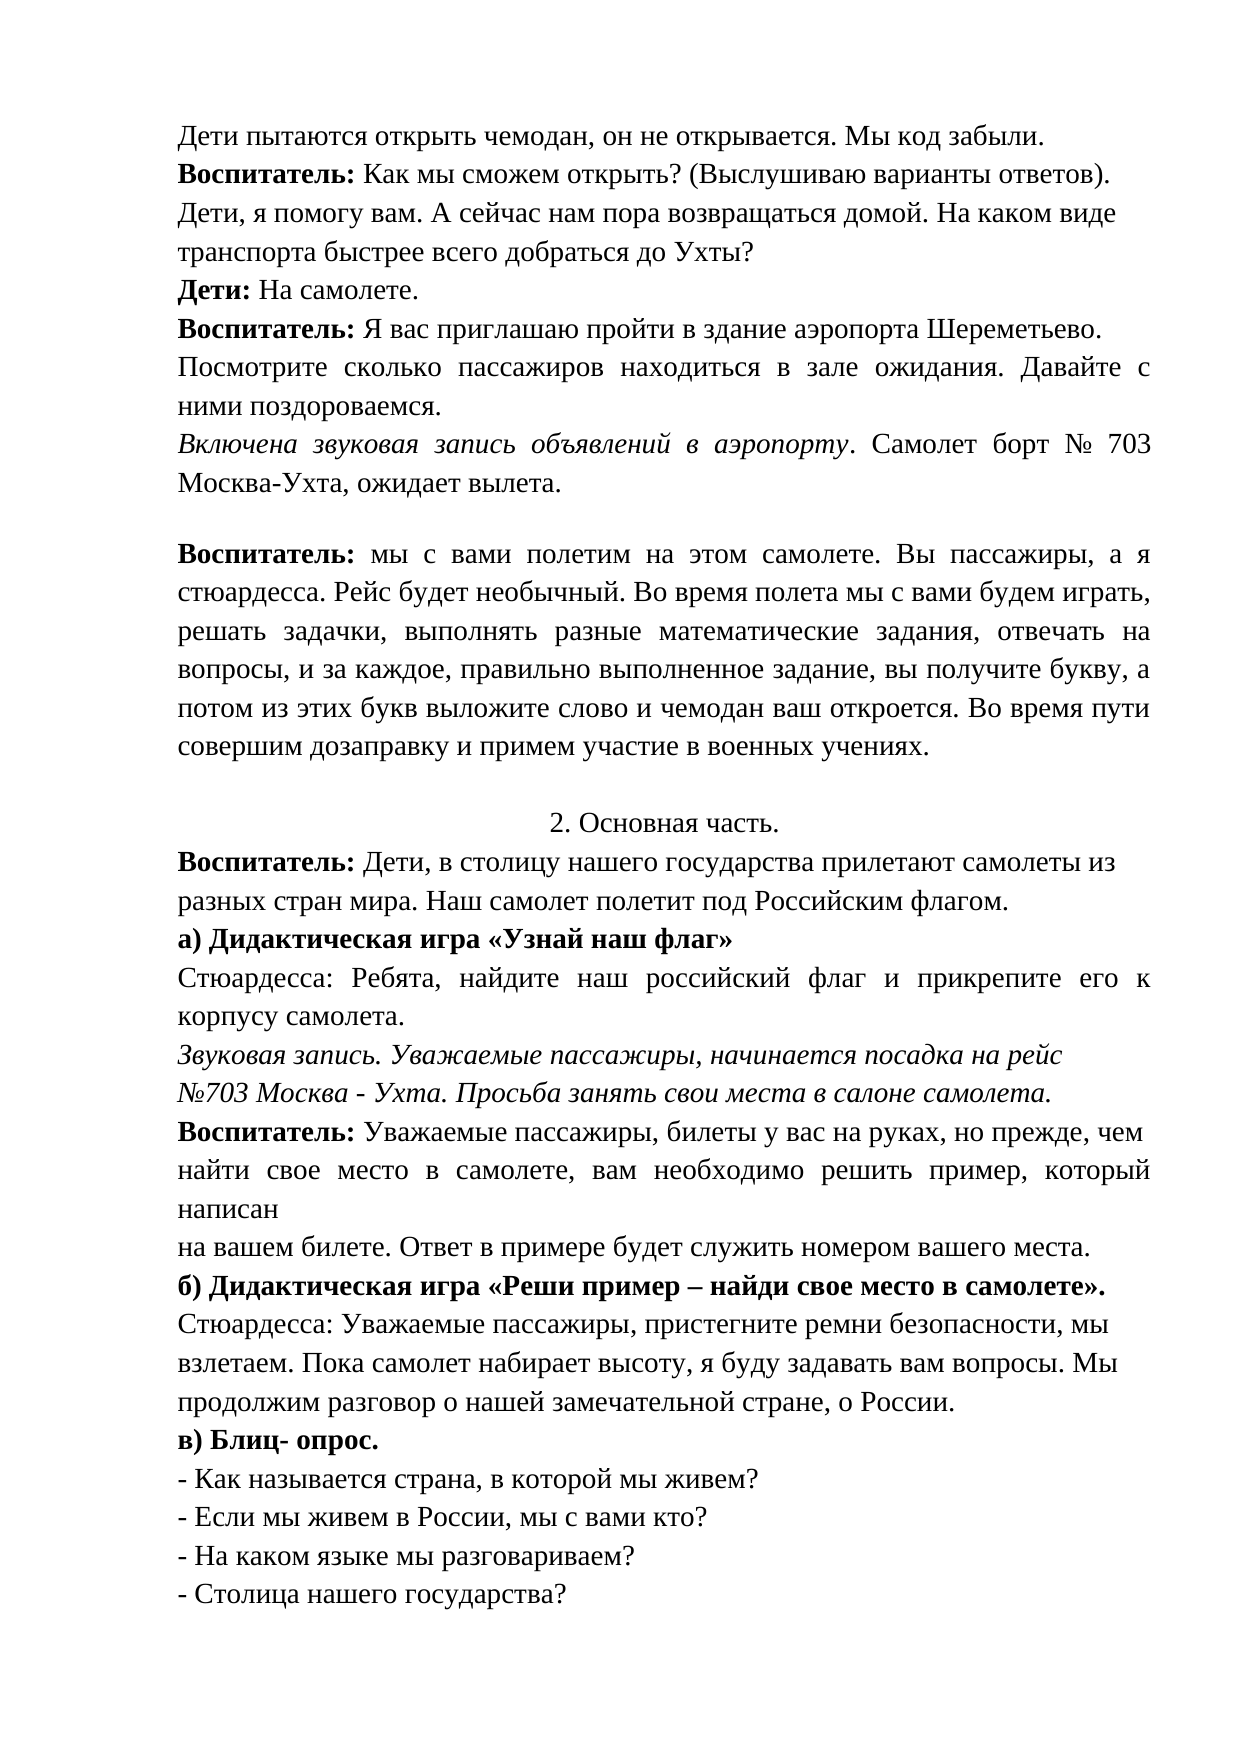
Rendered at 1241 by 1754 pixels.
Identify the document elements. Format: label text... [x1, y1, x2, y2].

text Воспитатель: Уважаемые пассажиры, билеты у вас на руках, но прежде, чем [177, 1114, 1152, 1147]
text Звуковая запись. Уважаемые пассажиры, начинается посадка на рейс [177, 1037, 1152, 1070]
text б) Дидактическая игра «Реши пример – найди свое место в самолете». [177, 1268, 1152, 1302]
text Воспитатель: Как мы сможем открыть? (Выслушиваю варианты ответов). [177, 157, 1152, 190]
text транспорта быстрее всего добраться до Ухты? [177, 234, 1152, 267]
text а) Дидактическая игра «Узнай наш флаг» [177, 921, 1152, 955]
text разных стран мира. Наш самолет полетит под Российским флагом. [177, 883, 1152, 916]
text 2. Основная часть. [177, 806, 1152, 839]
text на вашем билете. Ответ в примере будет служить номером вашего места. [177, 1229, 1152, 1263]
text Дети, я помогу вам. А сейчас нам пора возвращаться домой. На каком виде [177, 195, 1152, 229]
text №703 Москва - Ухта. Просьба занять свои места в салоне самолета. [177, 1075, 1152, 1109]
text Включена звуковая запись объявлений в аэропорту. Самолет борт № 703 Москва-Ухта, ожидает вылета. [177, 426, 1152, 498]
text - Столица нашего государства? [177, 1576, 1152, 1610]
text продолжим разговор о нашей замечательной стране, о России. [177, 1384, 1152, 1417]
text Воспитатель: мы с вами полетим на этом самолете. Вы пассажиры, а я стюардесса. Рейс будет необычный. Во время полета мы с вами будем играть, решать задачки, выполнять разные математические задания, отвечать на вопросы, и за каждое, правильно выполненное задание, вы получите букву, а потом из этих букв выложите слово и чемодан ваш откроется. Во время пути совершим дозаправку и примем участие в военных учениях. [177, 536, 1152, 762]
text найти свое место в самолете, вам необходимо решить пример, который написан [177, 1152, 1152, 1224]
text - На каком языке мы разговариваем? [177, 1538, 1152, 1571]
text - Как называется страна, в которой мы живем? [177, 1461, 1152, 1494]
text Стюардесса: Уважаемые пассажиры, пристегните ремни безопасности, мы [177, 1307, 1152, 1340]
text взлетаем. Пока самолет набирает высоту, я буду задавать вам вопросы. Мы [177, 1345, 1152, 1379]
text Воспитатель: Дети, в столицу нашего государства прилетают самолеты из [177, 844, 1152, 878]
text Дети: На самолете. [177, 272, 1152, 306]
text Воспитатель: Я вас приглашаю пройти в здание аэропорта Шереметьево. [177, 311, 1152, 344]
text - Если мы живем в России, мы с вами кто? [177, 1499, 1152, 1533]
text в) Блиц- опрос. [177, 1422, 1152, 1456]
text Дети пытаются открыть чемодан, он не открывается. Мы код забыли. [177, 118, 1152, 152]
text Посмотрите сколько пассажиров находиться в зале ожидания. Давайте с ними поздороваемся. [177, 349, 1152, 421]
text Стюардесса: Ребята, найдите наш российский флаг и прикрепите его к корпусу самолета. [177, 960, 1152, 1032]
